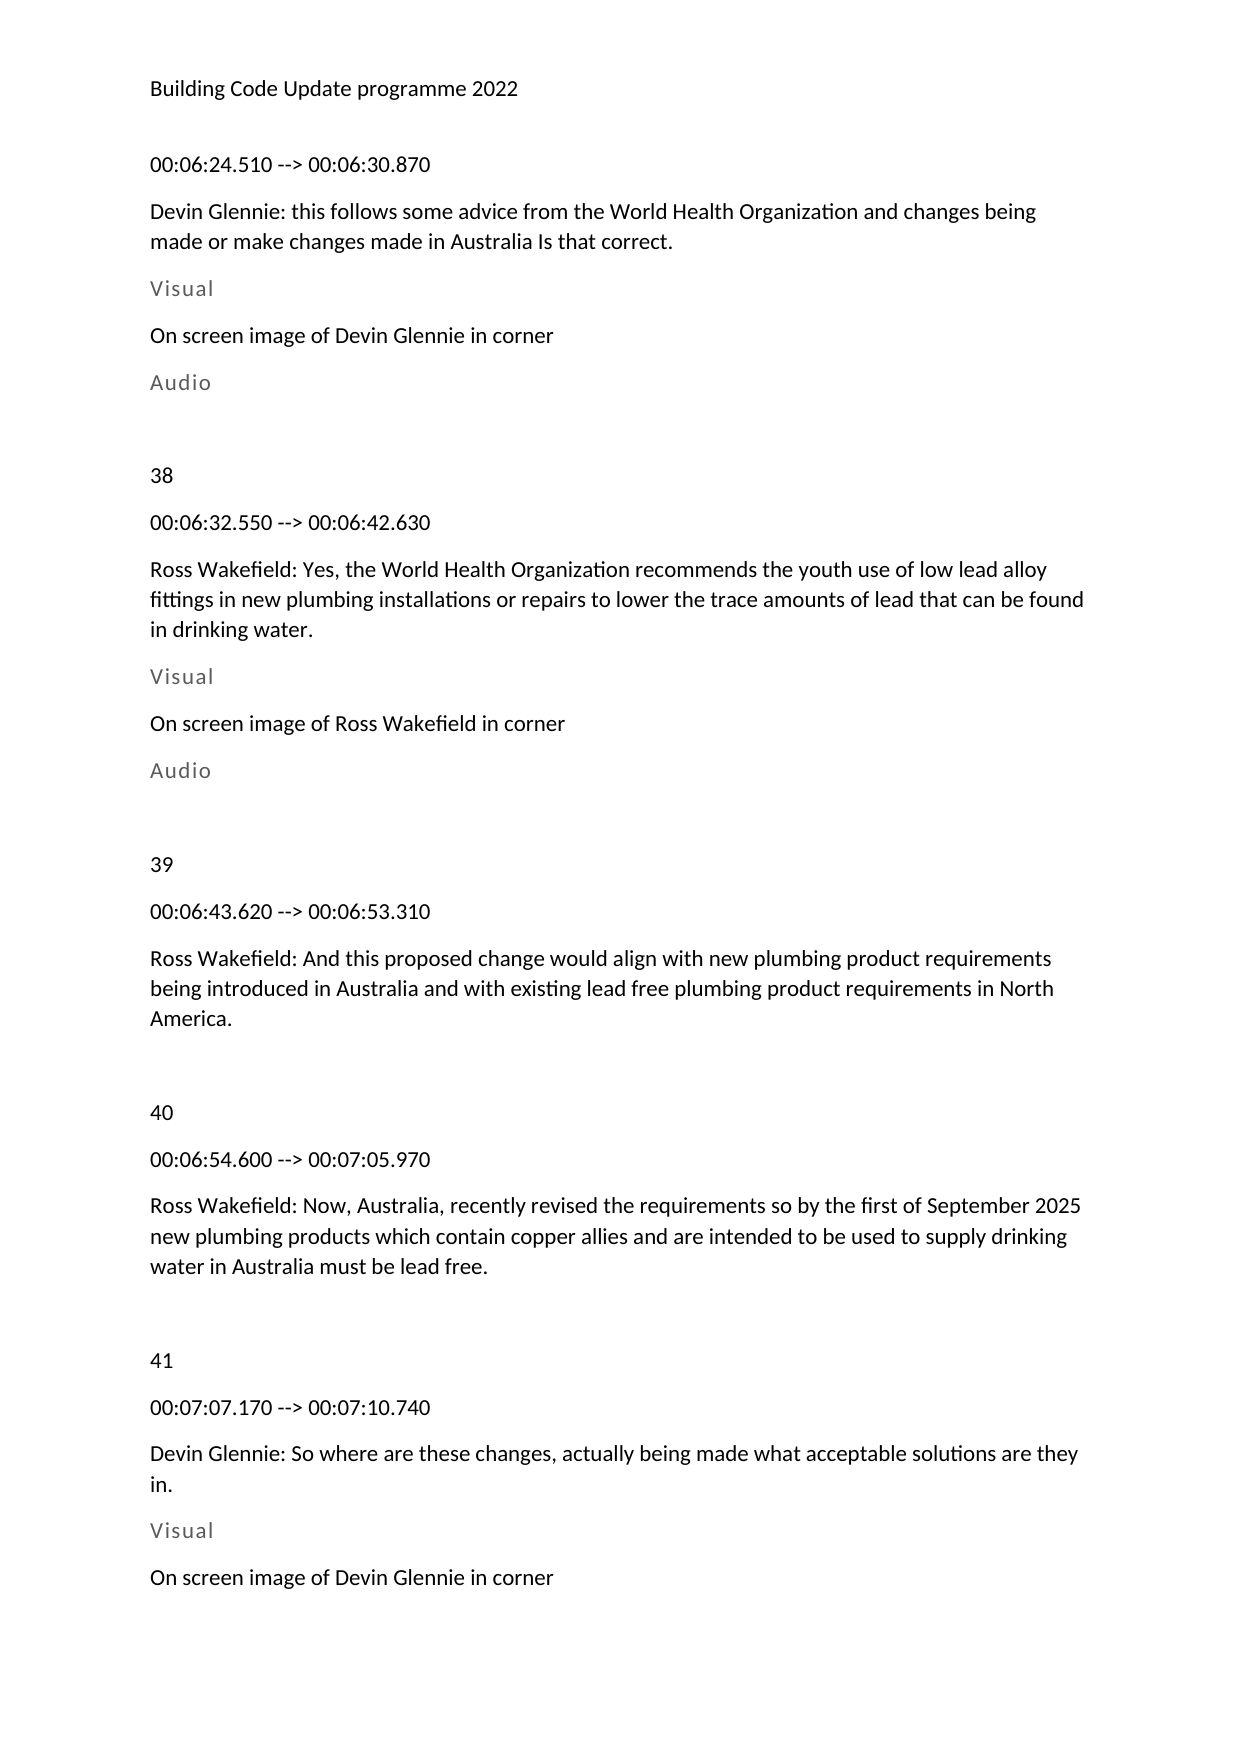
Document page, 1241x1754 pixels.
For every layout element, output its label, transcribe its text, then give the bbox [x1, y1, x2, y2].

text Devin Glennie: So where are these changes, actually being made what acceptable solutions are they in. [150, 1439, 1090, 1498]
text 40 [150, 1098, 1090, 1126]
text 38 [150, 461, 1090, 489]
subtitle Visual [150, 274, 1090, 302]
text 00:06:32.550 --> 00:06:42.630 [150, 508, 1090, 536]
text 00:07:07.170 --> 00:07:10.740 [150, 1393, 1090, 1421]
text 00:06:54.600 --> 00:07:05.970 [150, 1145, 1090, 1173]
subtitle Audio [150, 368, 1090, 396]
text Devin Glennie: this follows some advice from the World Health Organization and changes being made or make changes made in Australia Is that correct. [150, 197, 1090, 255]
subtitle Audio [150, 756, 1090, 784]
text 00:06:24.510 --> 00:06:30.870 [150, 150, 1090, 178]
text On screen image of Devin Glennie in corner [150, 321, 1090, 349]
subtitle Visual [150, 1517, 1090, 1545]
text On screen image of Devin Glennie in corner [150, 1563, 1090, 1592]
text On screen image of Ross Wakefield in corner [150, 709, 1090, 737]
text Ross Wakefield: And this proposed change would align with new plumbing product requirements being introduced in Australia and with existing lead free plumbing product requirements in North America. [150, 944, 1090, 1032]
text Ross Wakefield: Now, Australia, recently revised the requirements so by the first of September 2025 new plumbing products which contain copper allies and are intended to be used to supply drinking water in Australia must be lead free. [150, 1192, 1090, 1280]
text 39 [150, 850, 1090, 878]
text 41 [150, 1346, 1090, 1374]
text 00:06:43.620 --> 00:06:53.310 [150, 897, 1090, 925]
subtitle Visual [150, 662, 1090, 691]
text Ross Wakefield: Yes, the World Health Organization recommends the youth use of low lead alloy fittings in new plumbing installations or repairs to lower the trace amounts of lead that can be found in drinking water. [150, 555, 1090, 644]
